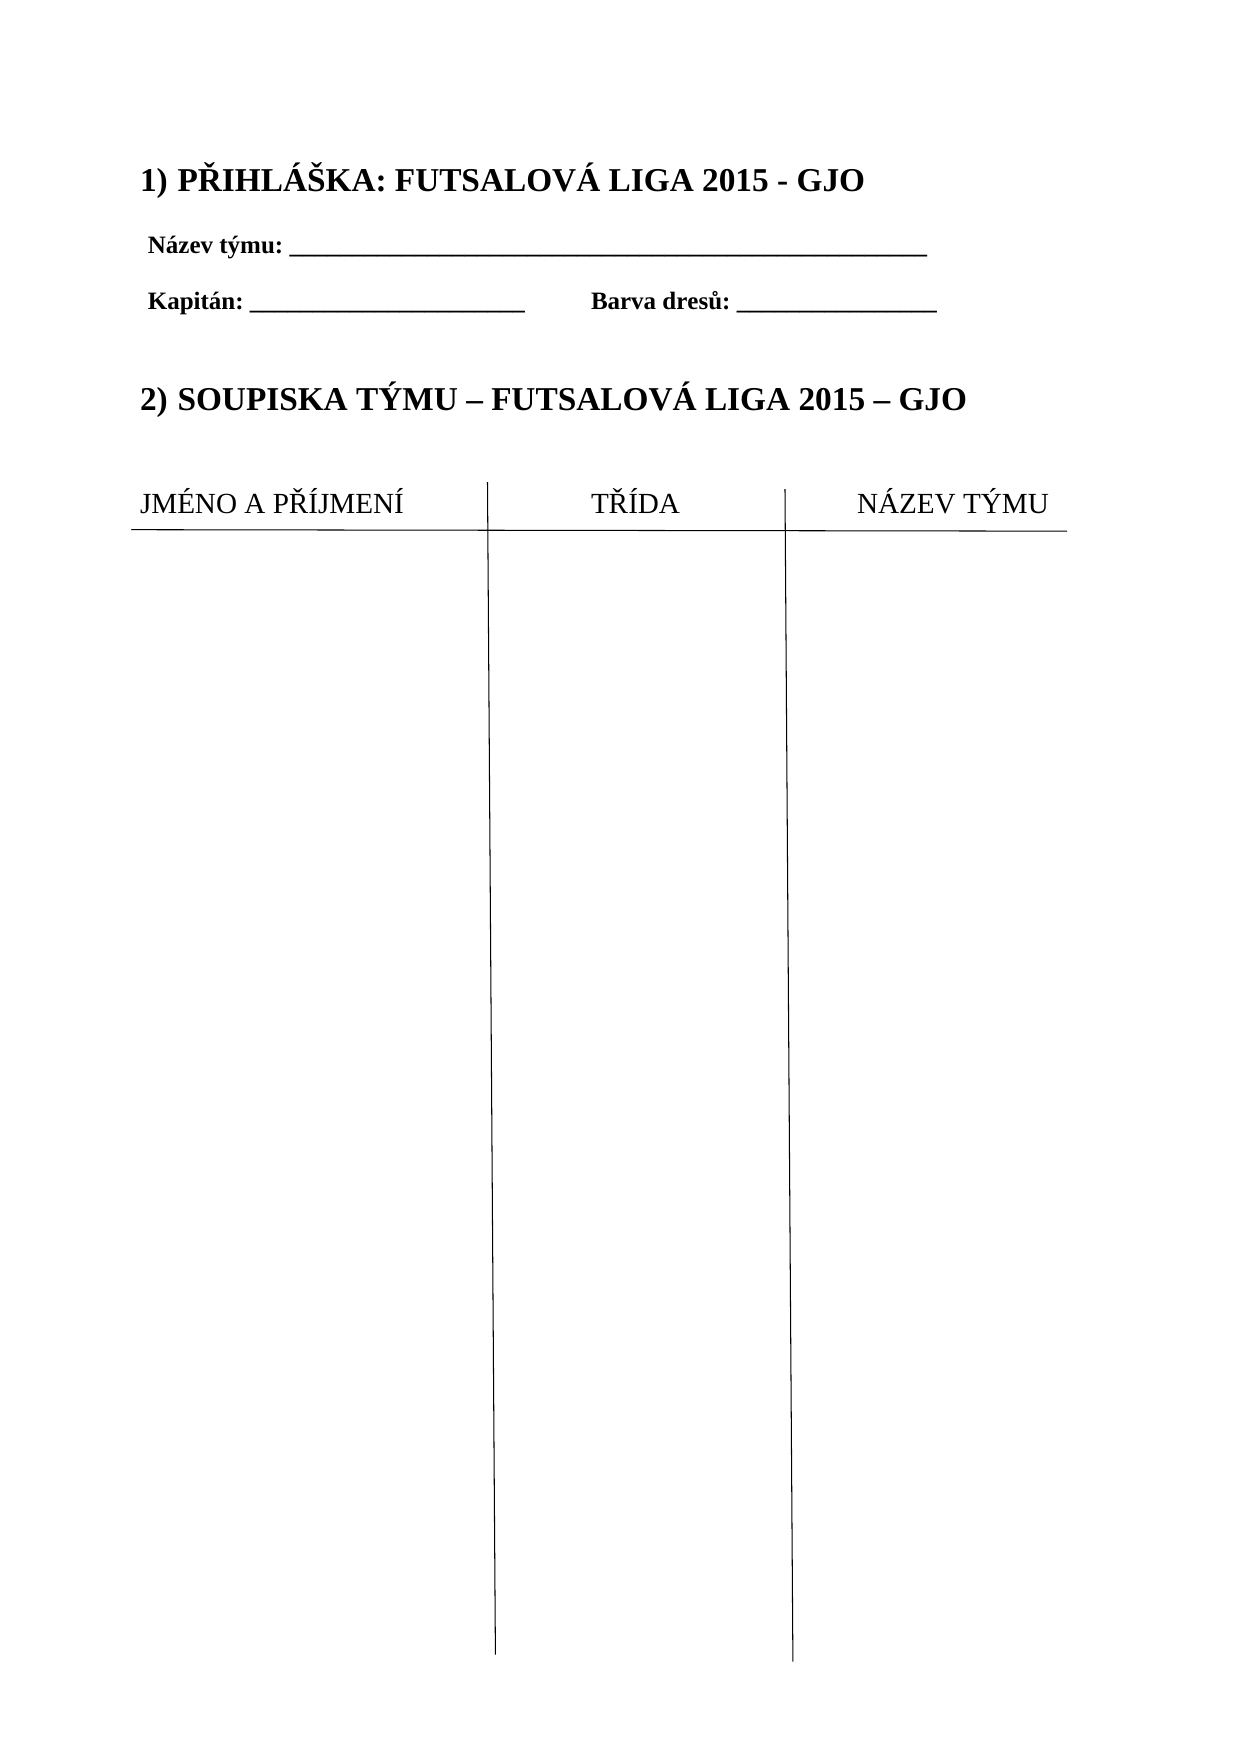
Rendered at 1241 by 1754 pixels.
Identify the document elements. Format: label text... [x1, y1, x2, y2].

text Kapitán: ______________________ Barva dresů: ________________ [148, 286, 1093, 314]
text JMÉNO A PŘÍJMENÍ třída nÁZEV tÝMU [140, 486, 487, 520]
text JMÉNO A PŘÍJMENÍ třída nÁZEV tÝMU [489, 486, 1093, 520]
list Soupiska týmu – futsalová liga 2015 – GJO [140, 379, 1093, 417]
text Název týmu: ___________________________________________________ [148, 230, 1093, 259]
list Přihláška: Futsalová liga 2015 - GJO [140, 160, 1093, 198]
